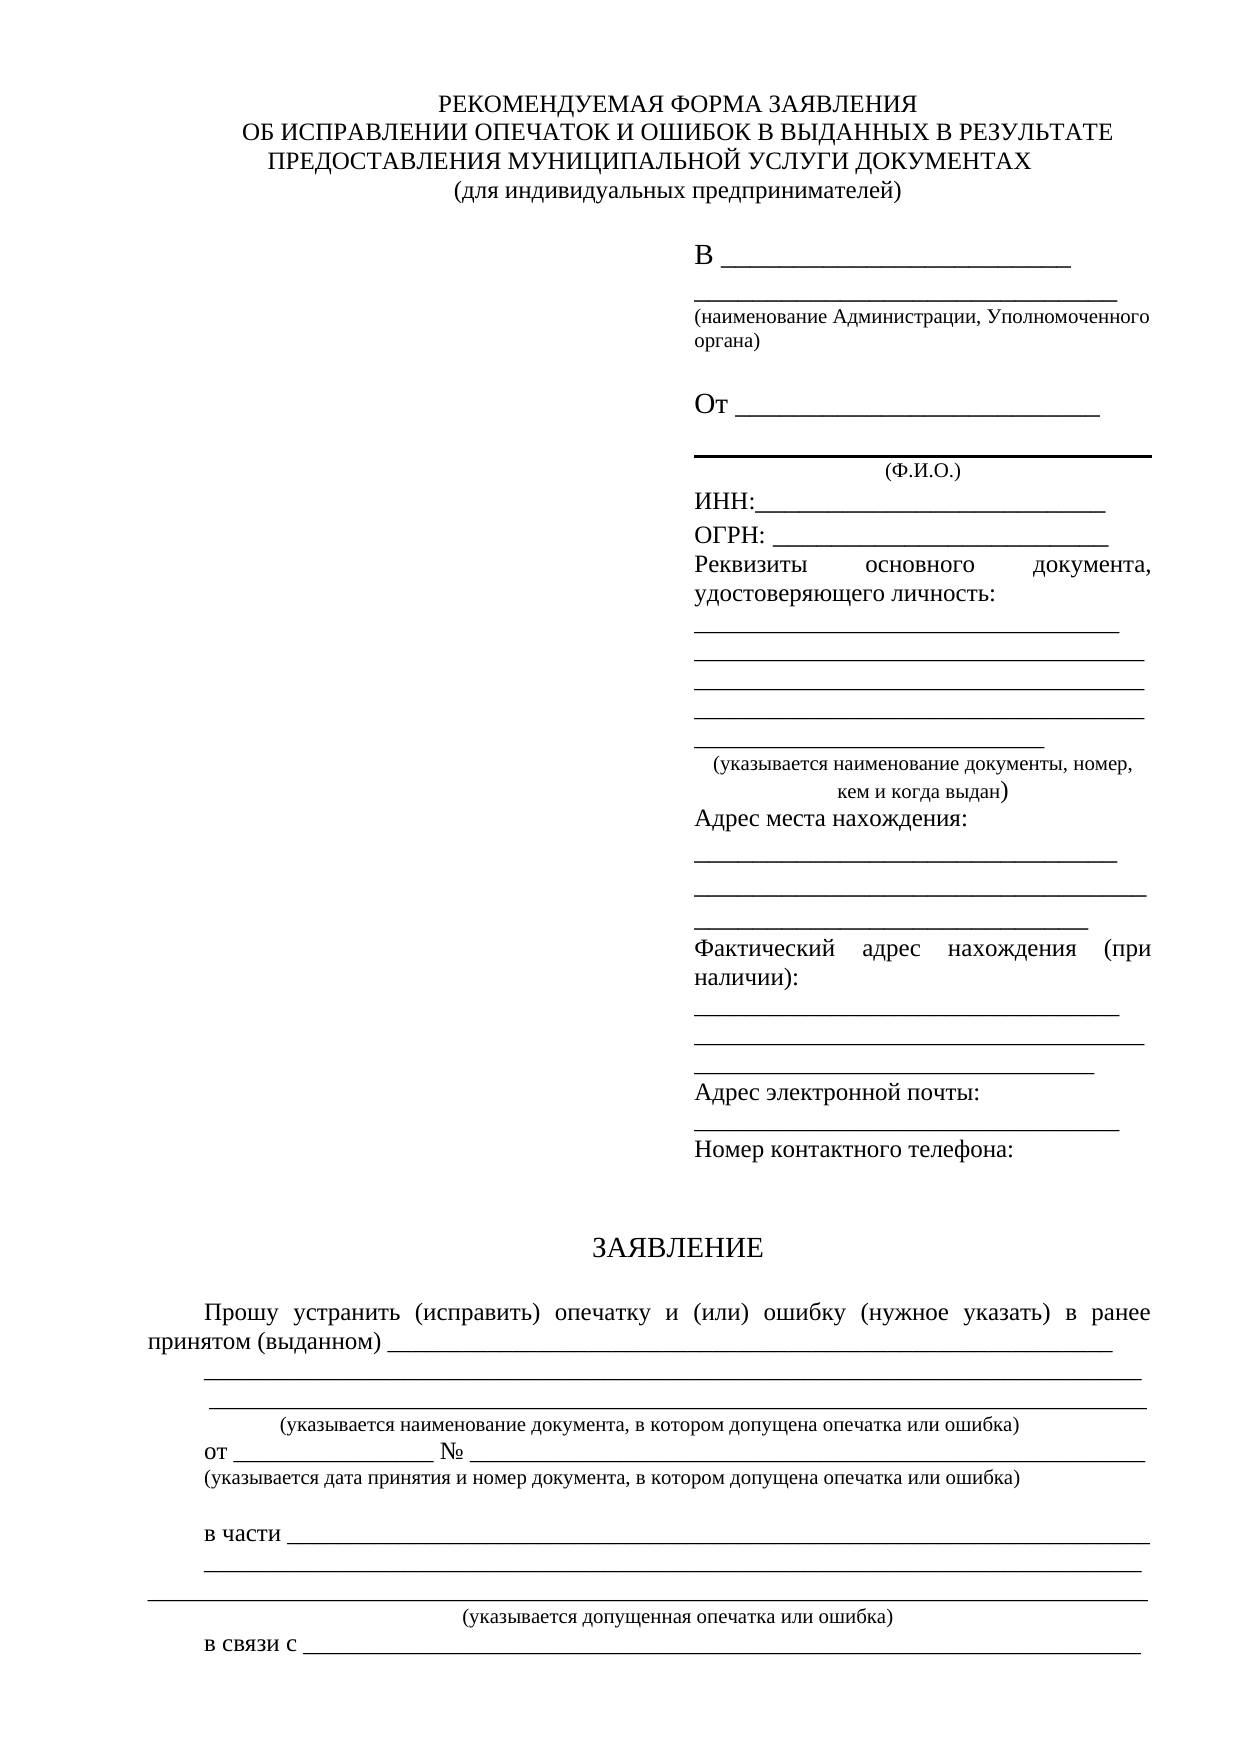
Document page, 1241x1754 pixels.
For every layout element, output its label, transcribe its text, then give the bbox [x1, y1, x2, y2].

text ИНН:________________________ [694, 482, 1152, 516]
text Адрес места нахождения: [694, 803, 1152, 832]
text ________________________________________________________________________________________________________________________________________ [694, 636, 1152, 751]
text от ________________ № ______________________________________________________ [148, 1436, 1152, 1465]
text ___________________________________________________________________________ [148, 1354, 1152, 1383]
text Адрес электронной почты: [694, 1077, 1152, 1105]
text _____________________________ [694, 271, 1152, 304]
text ЗАЯВЛЕНИЕ [148, 1230, 1152, 1263]
text ___________________________________________________________________________ (указывается наименование документа, в котором допущена опечатка или ошибка) [148, 1383, 1152, 1436]
text (указывается дата принятия и номер документа, в котором допущена опечатка или ошибка) [148, 1465, 1152, 1489]
text Номер контактного телефона: [694, 1134, 1152, 1163]
text в связи с ___________________________________________________________________ [148, 1628, 1152, 1657]
text РЕКОМЕНДУЕМАЯ ФОРМА ЗАЯВЛЕНИЯ [148, 89, 1152, 117]
text __________________________________ ____________________________________________________________________ [694, 990, 1152, 1077]
text В ________________________ [694, 237, 1152, 271]
text (указывается наименование документы, номер, кем и когда выдан) [694, 751, 1152, 803]
text в части _____________________________________________________________________ [148, 1518, 1152, 1546]
text Прошу устранить (исправить) опечатку и (или) ошибку (нужное указать) в ранее принятом (выданном) __________________________________________________________ [148, 1297, 1152, 1354]
text ___________________________________________________________________________________________________________________________________________________________ [148, 1546, 1152, 1604]
text Фактический адрес нахождения (при наличии): [694, 933, 1152, 990]
text (Ф.И.О.) [694, 458, 1152, 482]
text __________________________________ [694, 1105, 1152, 1134]
text (для индивидуальных предпринимателей) [148, 175, 1152, 204]
text ОБ ИСПРАВЛЕНИИ ОПЕЧАТОК И ОШИБОК В ВЫДАННЫХ В РЕЗУЛЬТАТЕ ПРЕДОСТАВЛЕНИЯ МУНИЦИПАЛЬНОЙ УСЛУГИ ДОКУМЕНТАХ [148, 117, 1152, 175]
text _____________________________ __________________________________________________________ [694, 832, 1152, 933]
text Реквизиты основного документа, удостоверяющего личность: [694, 549, 1152, 607]
text ОГРН: _______________________ [694, 516, 1152, 549]
text __________________________________ [694, 607, 1152, 636]
text (указывается допущенная опечатка или ошибка) [148, 1604, 1152, 1628]
text (наименование Администрации, Уполномоченного органа) [694, 304, 1152, 352]
text От _________________________ [694, 386, 1152, 419]
